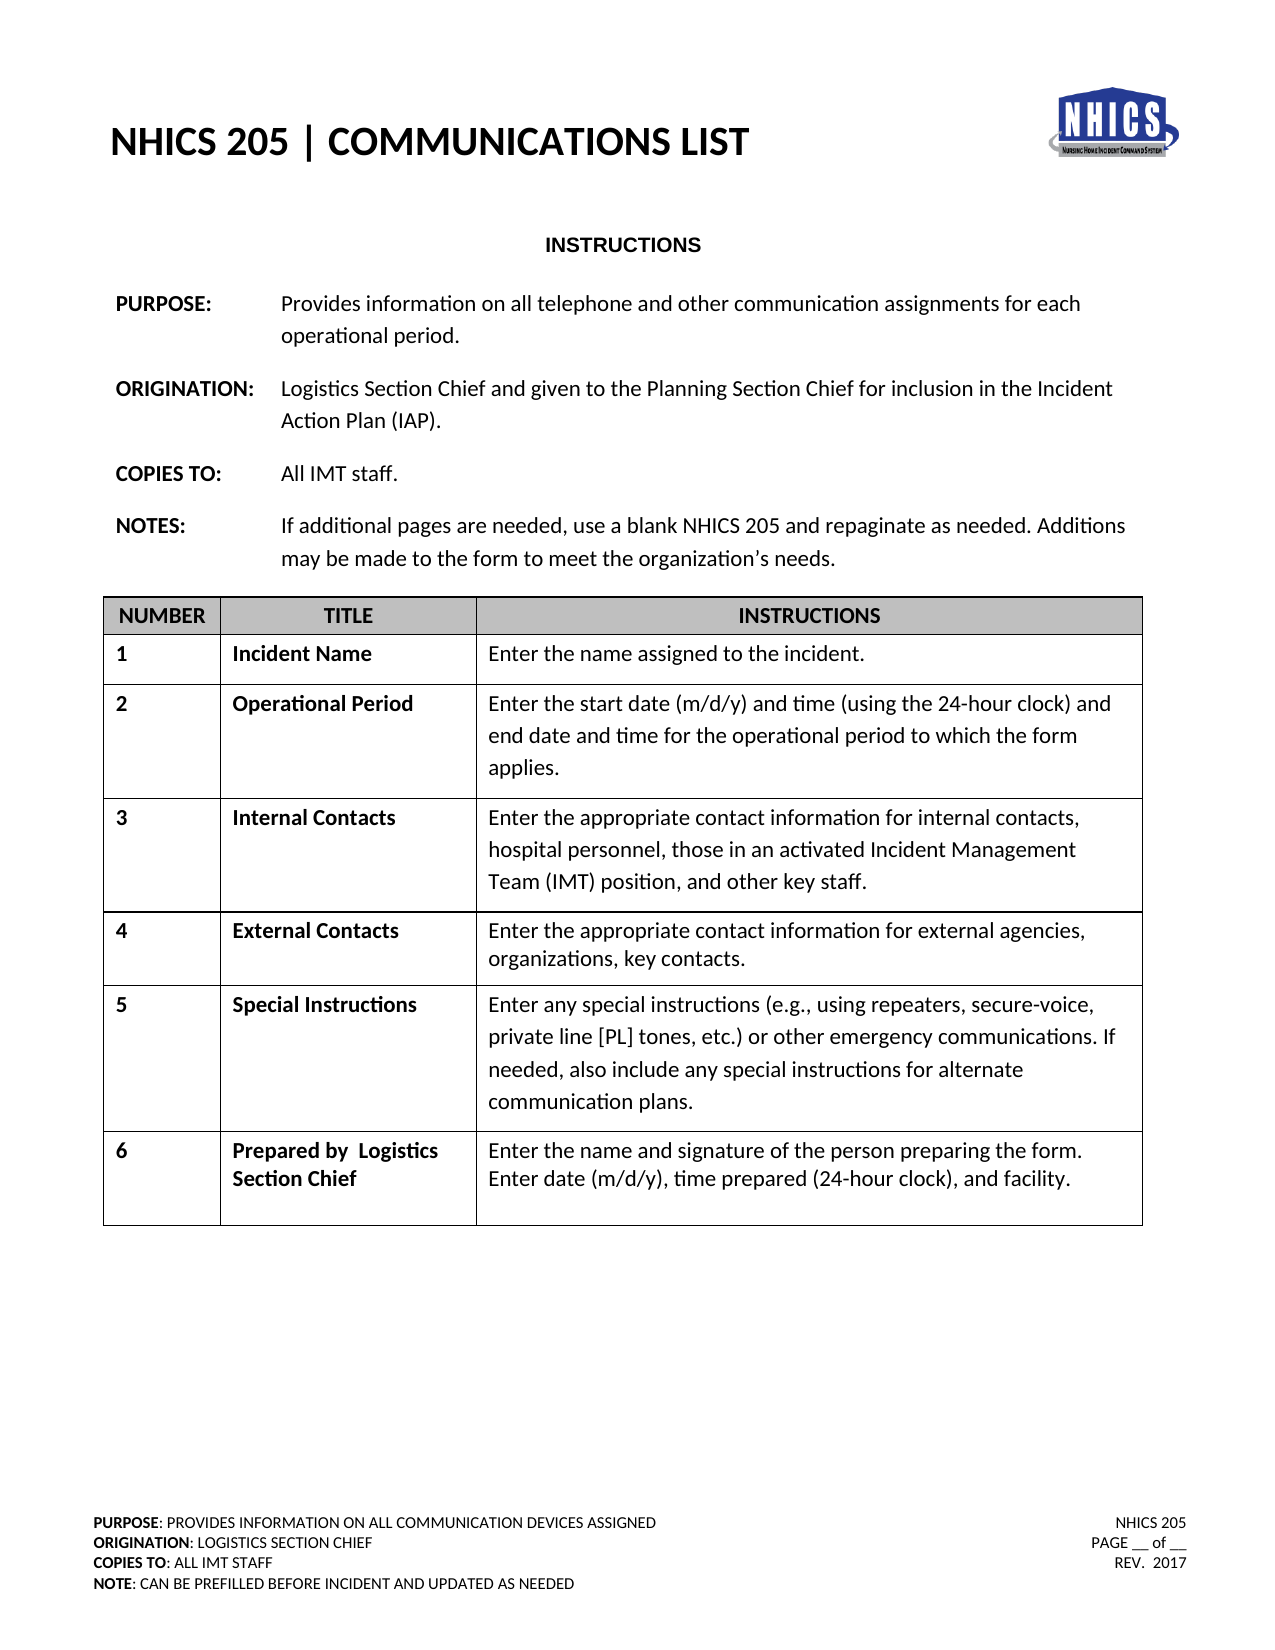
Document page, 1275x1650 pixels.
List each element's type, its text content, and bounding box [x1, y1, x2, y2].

table_cell 5 [104, 986, 220, 1131]
picture [1048, 87, 1179, 157]
table_cell Operational Period [221, 685, 476, 797]
table_cell 2 [104, 685, 220, 797]
table_cell 4 [104, 913, 220, 985]
table_cell Special Instructions [221, 986, 476, 1131]
table_cell All IMT staff. [269, 459, 1143, 512]
table_cell Internal Contacts [221, 799, 476, 911]
table_cell Enter the start date (m/d/y) and time (using the 24-hour clock) and end date and time for the operational period to which the form applies. [477, 685, 1142, 797]
table_cell Enter the appropriate contact information for external agencies, organizations, key contacts. [477, 913, 1142, 985]
table_header PURPOSE: [104, 289, 269, 374]
table_cell Enter any special instructions (e.g., using repeaters, secure-voice, private line [PL] tones, etc.) or other emergency communications. If needed, also include any special instructions for alternate communication plans. [477, 986, 1142, 1131]
table_cell COPIES TO: [104, 459, 269, 512]
table_cell Incident Name [221, 635, 476, 683]
table_cell INSTRUCTIONS [477, 598, 1142, 634]
table_cell Enter the name and signature of the person preparing the form. Enter date (m/d/y), time prepared (24-hour clock), and facility. [477, 1132, 1142, 1225]
table_cell If additional pages are needed, use a blank NHICS 205 and repaginate as needed. Additions may be made to the form to meet the organization’s needs. [269, 512, 1143, 596]
table_cell Enter the appropriate contact information for internal contacts, hospital personnel, those in an activated Incident Management Team (IMT) position, and other key staff. [477, 799, 1142, 911]
table_cell 3 [104, 799, 220, 911]
table_cell External Contacts [221, 913, 476, 985]
table_cell ORIGINATION: [104, 374, 269, 459]
table_cell Logistics Section Chief and given to the Planning Section Chief for inclusion in the Incident Action Plan (IAP). [269, 374, 1143, 459]
table_cell Prepared by Logistics Section Chief [221, 1132, 476, 1225]
text INSTRUCTIONS [91, 233, 1155, 257]
table_cell TITLE [221, 598, 476, 634]
table_cell 6 [104, 1132, 220, 1225]
table_header Provides information on all telephone and other communication assignments for each operational period. [269, 289, 1143, 374]
table_cell Enter the name assigned to the incident. [477, 635, 1142, 683]
table_cell NUMBER [104, 598, 220, 634]
table_cell NOTES: [104, 512, 269, 596]
table_cell 1 [104, 635, 220, 683]
